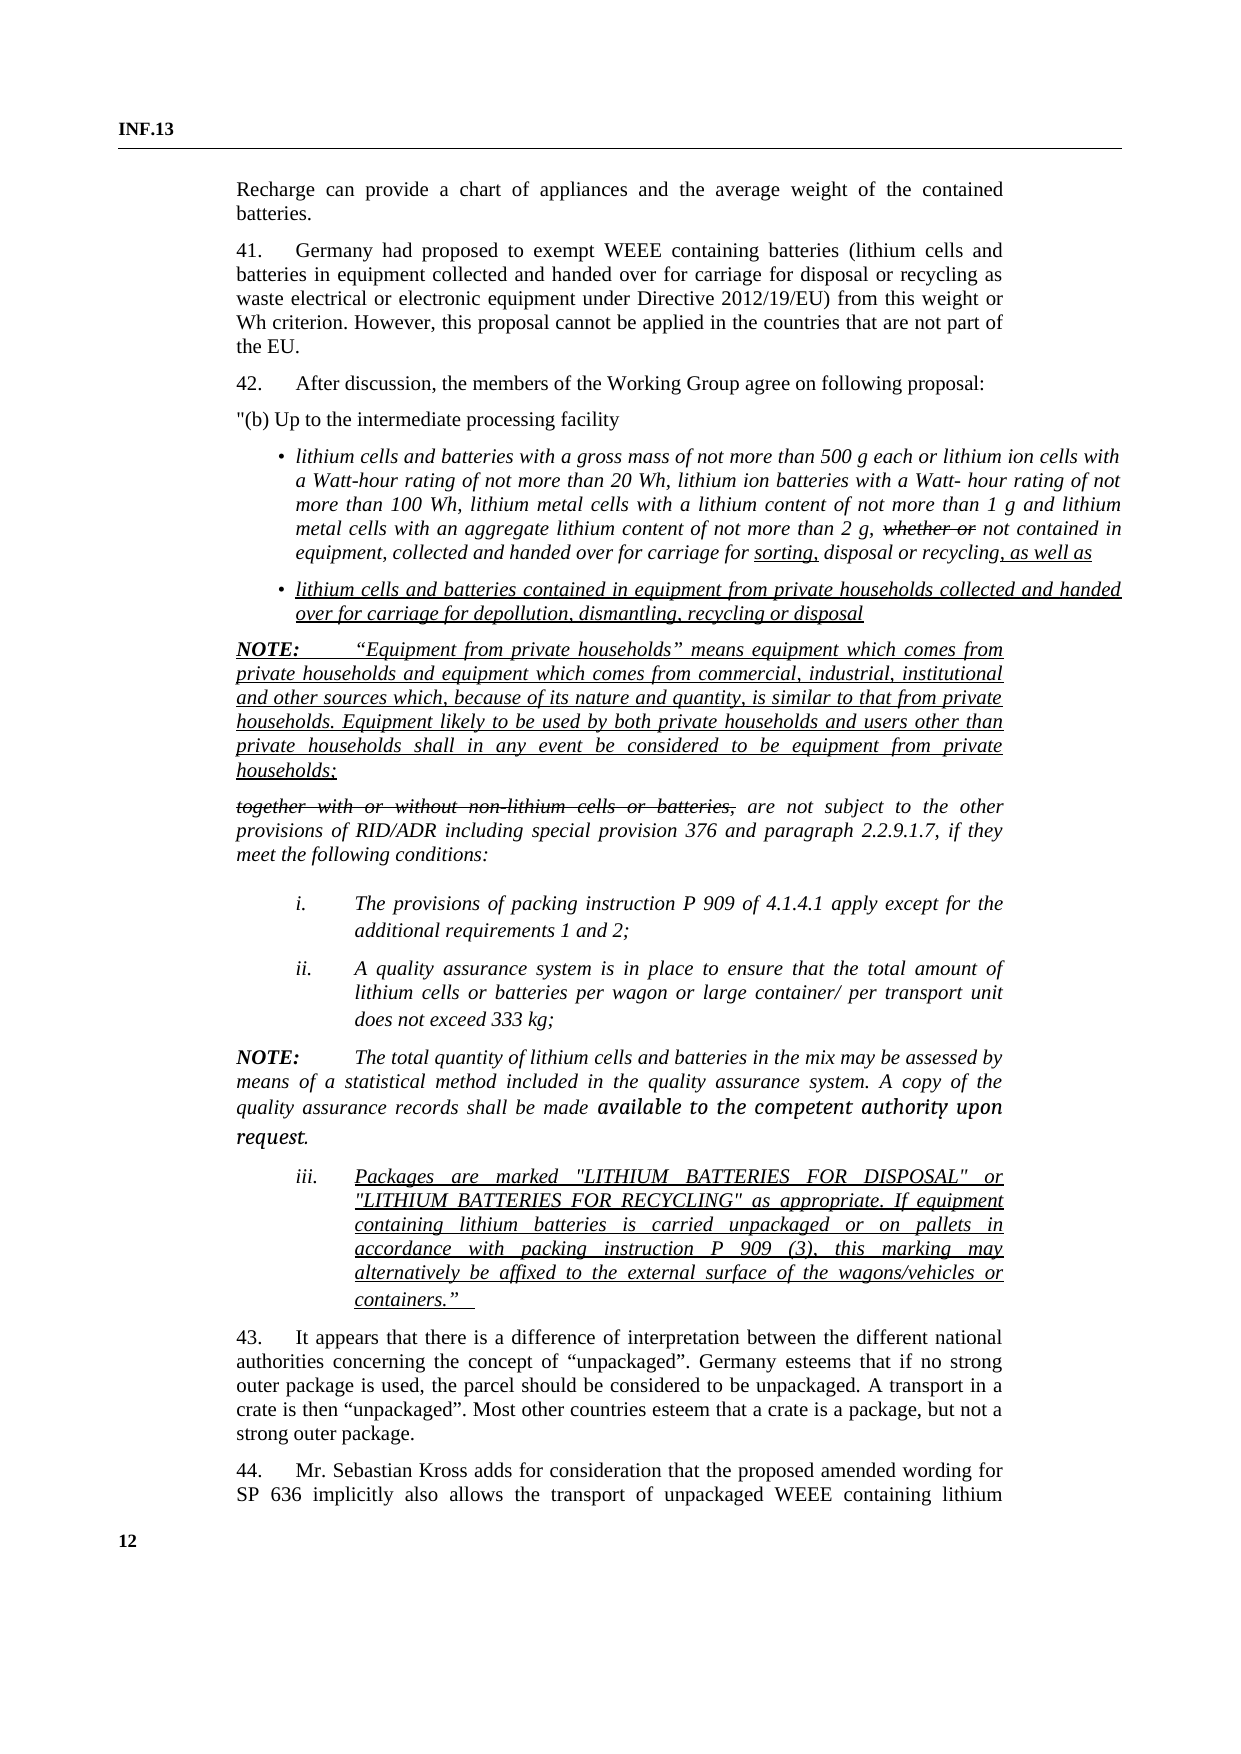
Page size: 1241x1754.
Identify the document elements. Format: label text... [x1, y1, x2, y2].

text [236, 177, 1004, 225]
text NOTE: “Equipment from private households” means equipment which comes from private households and equipment which comes from commercial, industrial, institutional and other sources which, because of its nature and quantity, is similar to that from private households. Equipment likely to be used by both private households and users other than private households shall in any event be considered to be equipment from private households; [236, 731, 1004, 782]
text 42. After discussion, the members of the Working Group agree on following proposal: [236, 371, 1004, 395]
text lithium cells and batteries with a gross mass of not more than each or lithium ion cells with a Watt-hour rating of not more than 20 Wh, lithium ion batteries with a Watt- hour rating of not more than 100 Wh, lithium metal cells with a lithium content of not more than and lithium metal cells with an aggregate lithium content of not more than , whether or not contained in equipment, collected and handed over for carriage for sorting, disposal or recycling, as well as [278, 444, 1122, 564]
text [236, 1458, 1004, 1506]
text lithium cells and batteries contained in equipment from private households collected and handed over for carriage for depollution, dismantling, recycling or disposal [278, 577, 1122, 625]
text "(b) Up to the intermediate processing facility [236, 407, 1004, 431]
text together with or without non-lithium cells or batteries, are not subject to the other provisions of RID/ADR including special provision 376 and paragraph 2.2.9.1.7, if they meet the following conditions: [236, 794, 1004, 866]
text ii. A quality assurance system is in place to ensure that the total amount of lithium cells or batteries per wagon or large container/ per transport unit does not exceed ; [295, 956, 1004, 1033]
text NOTE: “Equipment from private households” means equipment which comes from private households and equipment which comes from commercial, industrial, institutional and other sources which, because of its nature and quantity, is similar to that from private households. Equipment likely to be used by both private households and users other than private households shall in any event be considered to be equipment from private households; [236, 683, 1004, 730]
text NOTE: The total quantity of lithium cells and batteries in the mix may be assessed by means of a statistical method included in the quality assurance system. A copy of the quality assurance records shall be made available to the competent authority upon request. [236, 1045, 1004, 1151]
text 43. It appears that there is a difference of interpretation between the different national authorities concerning the concept of “unpackaged”. esteems that if no strong outer package is used, the parcel should be considered to be unpackaged. A transport in a crate is then “unpackaged”. Most other countries esteem that a crate is a package, but not a strong outer package. [236, 1325, 1004, 1445]
text 41. Germany had proposed to exempt WEEE containing batteries (lithium cells and batteries in equipment collected and handed over for carriage for disposal or recycling as waste electrical or electronic equipment under Directive 2012/19/EU) from this weight or Wh criterion. However, this proposal cannot be applied in the countries that are not part of the EU. [236, 238, 1004, 358]
text i. The provisions of packing instruction P 909 of 4.1.4.1 apply except for the additional requirements 1 and 2; [295, 891, 1004, 944]
text iii. Packages are marked "LITHIUM BATTERIES FOR DISPOSAL" or "LITHIUM BATTERIES FOR RECYCLING" as appropriate. If equipment containing lithium batteries is carried unpackaged or on pallets in accordance with packing instruction P 909 (3), this marking may alternatively be affixed to the external surface of the wagons/vehicles or containers.” [295, 1163, 1004, 1312]
